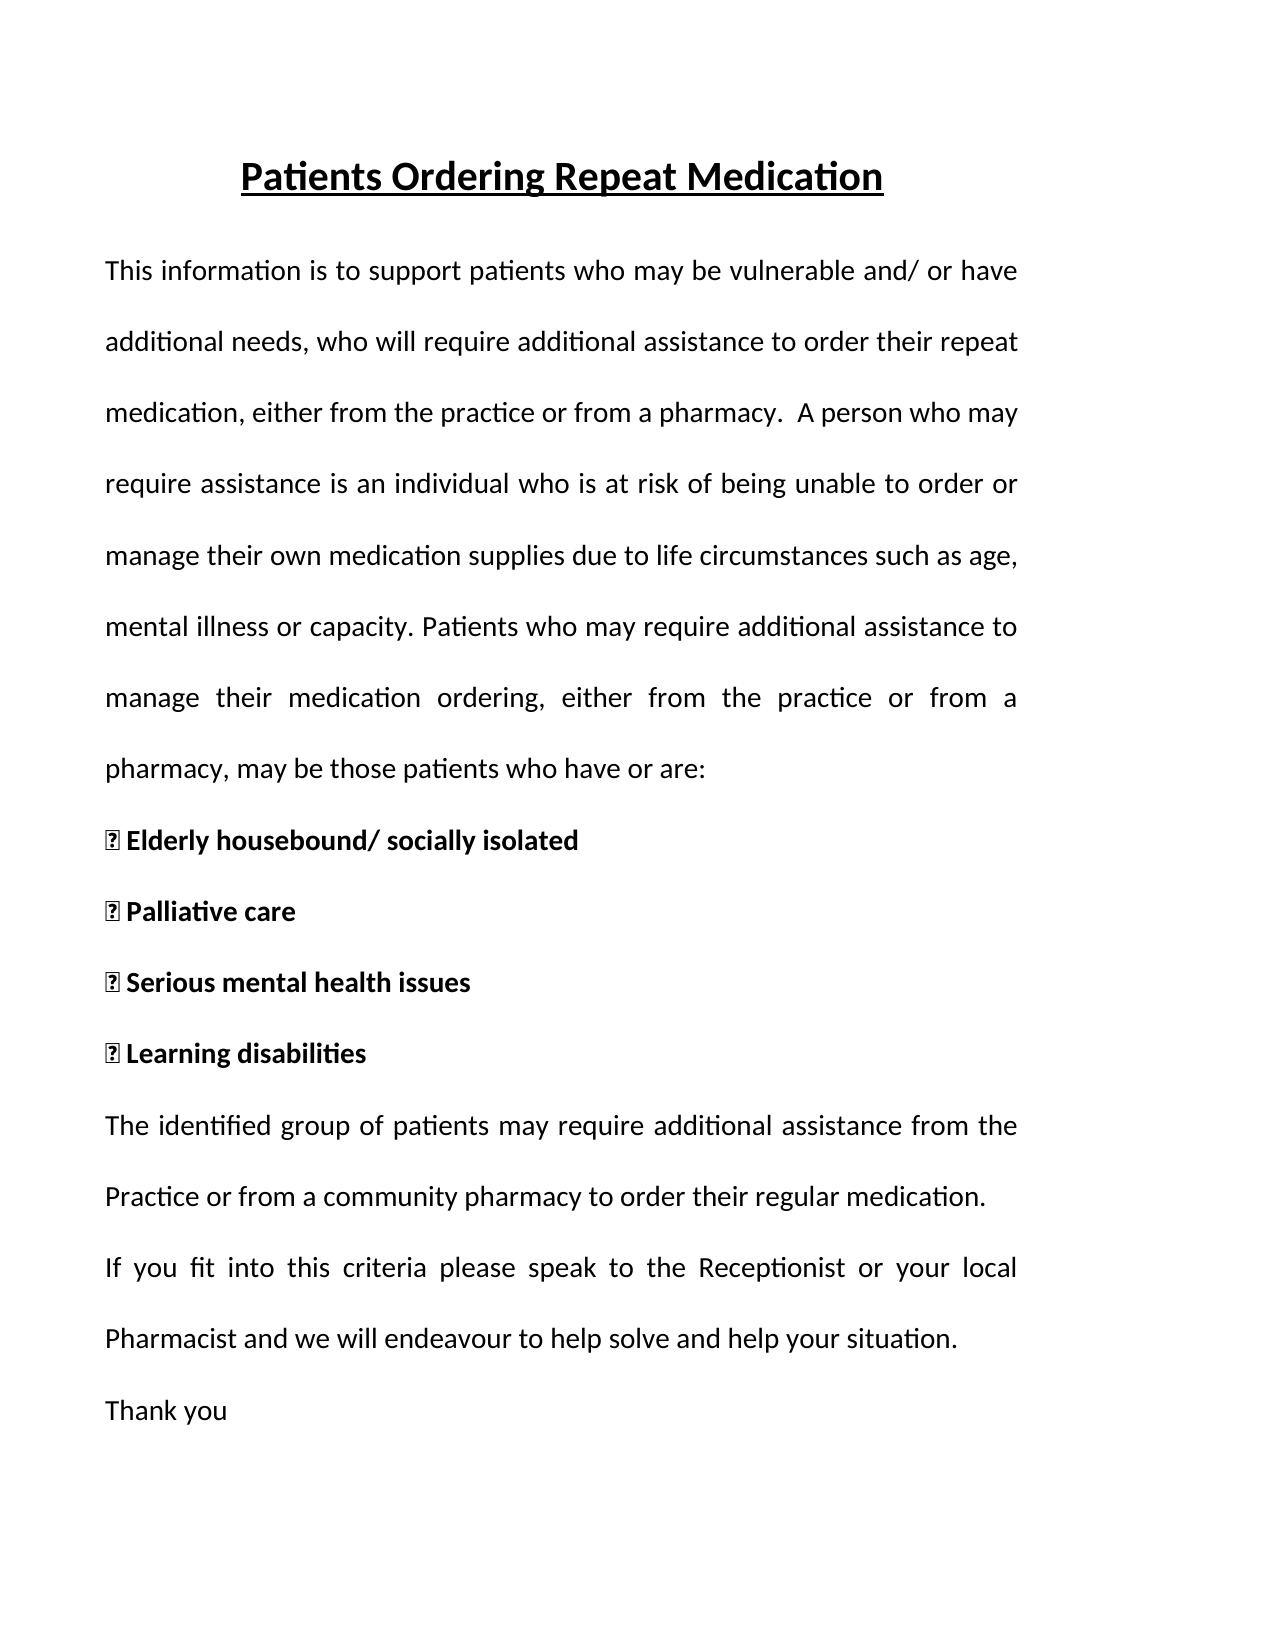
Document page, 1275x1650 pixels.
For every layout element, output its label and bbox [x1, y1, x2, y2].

table_header [94, 150, 1030, 1456]
